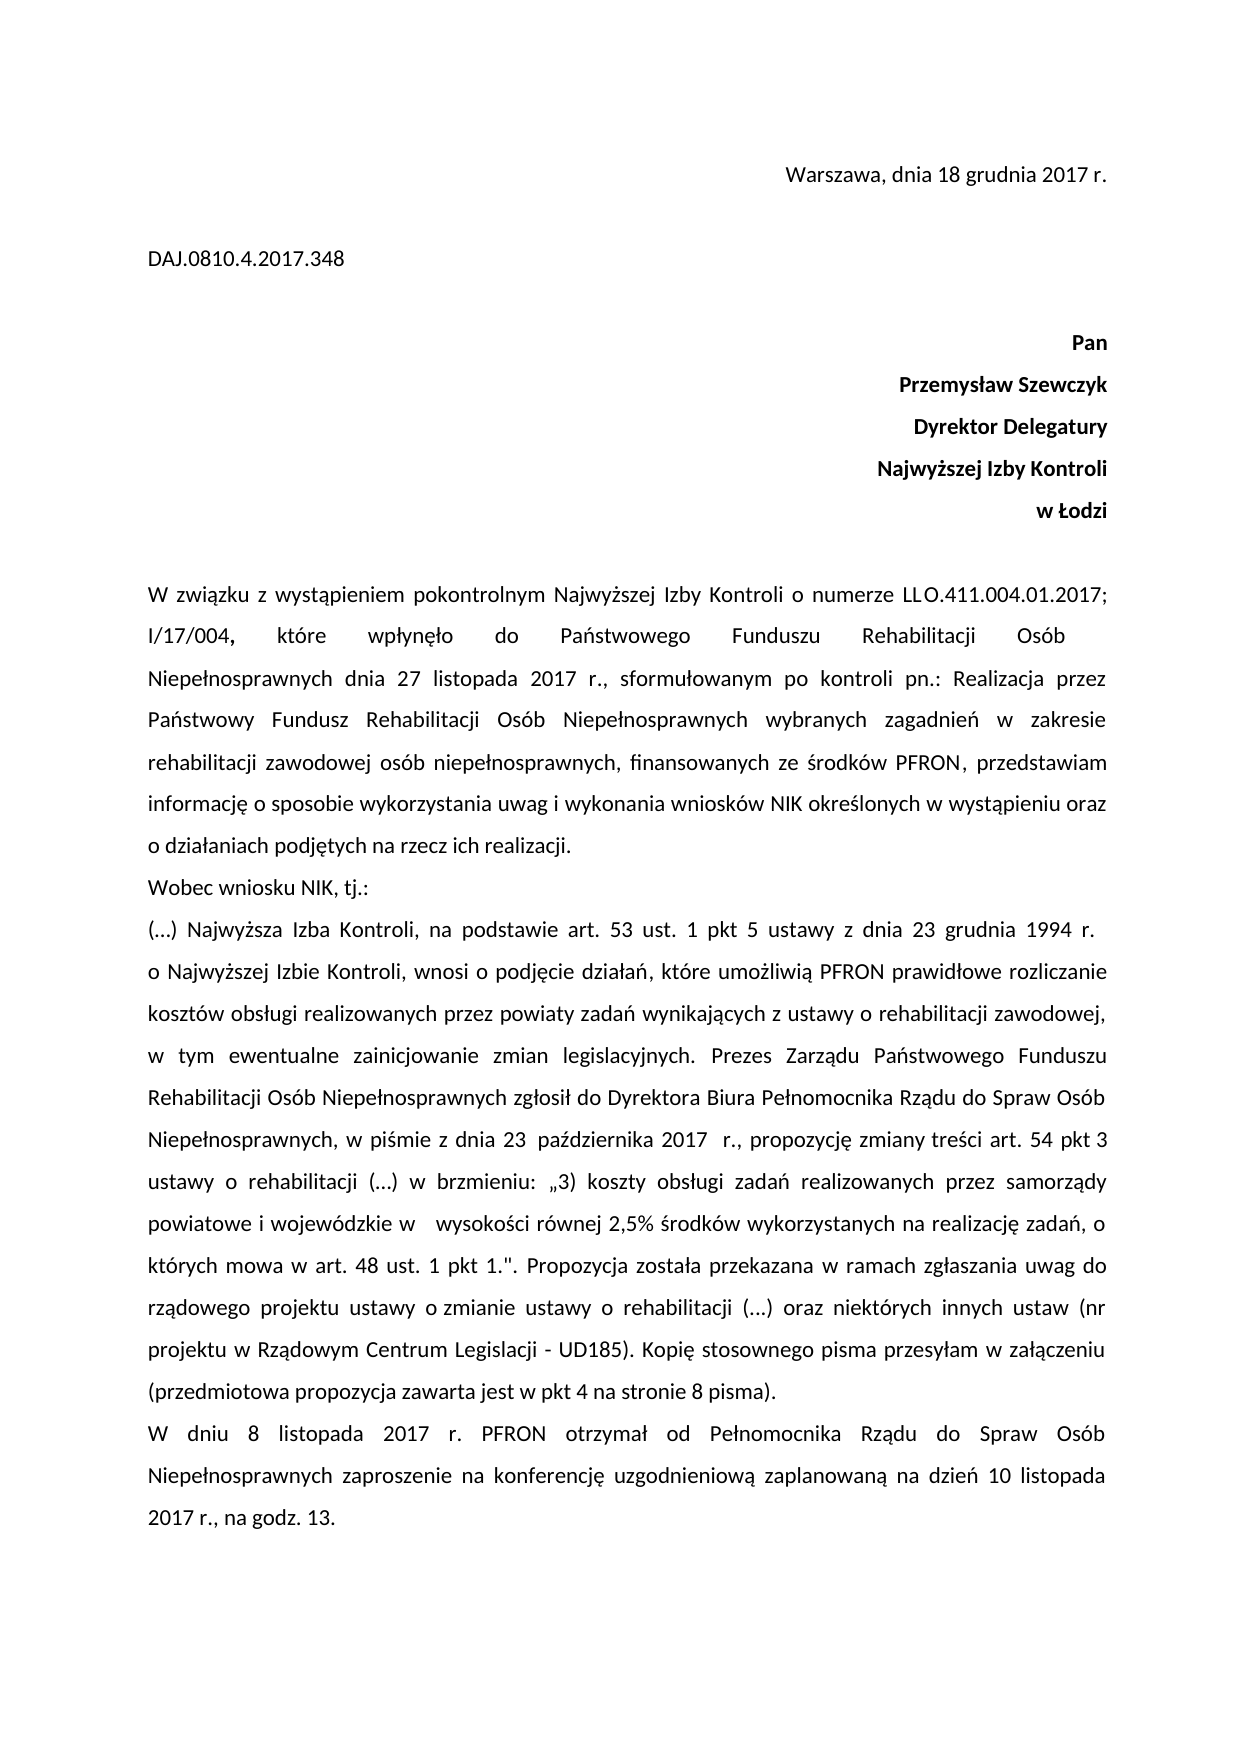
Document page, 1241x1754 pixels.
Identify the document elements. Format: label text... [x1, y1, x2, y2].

text w Łodzi [756, 496, 1107, 524]
text W dniu 8 listopada 2017 r. PFRON otrzymał od Pełnomocnika Rządu do Spraw Osób Niepełnosprawnych zaproszenie na konferencję uzgodnieniową zaplanowaną na dzień 10 listopada 2017 r., na godz. 13. [148, 1419, 1107, 1531]
text Wobec wniosku NIK, tj.: [148, 873, 1107, 902]
text W związku z wystąpieniem pokontrolnym Najwyższej Izby Kontroli o numerze LLO.411.004.01.2017; I/17/004, które wpłynęło do Państwowego Funduszu Rehabilitacji Osób Niepełnosprawnych dnia 27 listopada 2017 r., sformułowanym po kontroli pn.: Realizacja przez Państwowy Fundusz Rehabilitacji Osób Niepełnosprawnych wybranych zagadnień w zakresie rehabilitacji zawodowej osób niepełnosprawnych, finansowanych ze środków PFRON, przedstawiam informację o sposobie wykorzystania uwag i wykonania wniosków NIK określonych w wystąpieniu oraz o działaniach podjętych na rzecz ich realizacji. [148, 580, 1107, 859]
text Warszawa, dnia 18 grudnia 2017 r. [750, 160, 1107, 188]
text DAJ.0810.4.2017.348 [148, 244, 1107, 272]
text Przemysław Szewczyk [756, 370, 1107, 398]
text Najwyższej Izby Kontroli [756, 454, 1107, 482]
text Dyrektor Delegatury [756, 412, 1107, 440]
text Pan [756, 328, 1107, 356]
text (…) Najwyższa Izba Kontroli, na podstawie art. 53 ust. 1 pkt 5 ustawy z dnia 23 grudnia 1994 r. o Najwyższej Izbie Kontroli, wnosi o podjęcie działań, które umożliwią PFRON prawidłowe rozliczanie kosztów obsługi realizowanych przez powiaty zadań wynikających z ustawy o rehabilitacji zawodowej, w tym ewentualne zainicjowanie zmian legislacyjnych. Prezes Zarządu Państwowego Funduszu Rehabilitacji Osób Niepełnosprawnych zgłosił do Dyrektora Biura Pełnomocnika Rządu do Spraw Osób Niepełnosprawnych, w piśmie z dnia 23 października 2017 r., propozycję zmiany treści art. 54 pkt 3 ustawy o rehabilitacji (…) w brzmieniu: „3) koszty obsługi zadań realizowanych przez samorządy powiatowe i wojewódzkie w wysokości równej 2,5% środków wykorzystanych na realizację zadań, o których mowa w art. 48 ust. 1 pkt 1.". Propozycja została przekazana w ramach zgłaszania uwag do rządowego projektu ustawy o zmianie ustawy o rehabilitacji (...) oraz niektórych innych ustaw (nr projektu w Rządowym Centrum Legislacji - UD185). Kopię stosownego pisma przesyłam w załączeniu (przedmiotowa propozycja zawarta jest w pkt 4 na stronie 8 pisma). [148, 916, 1107, 1405]
